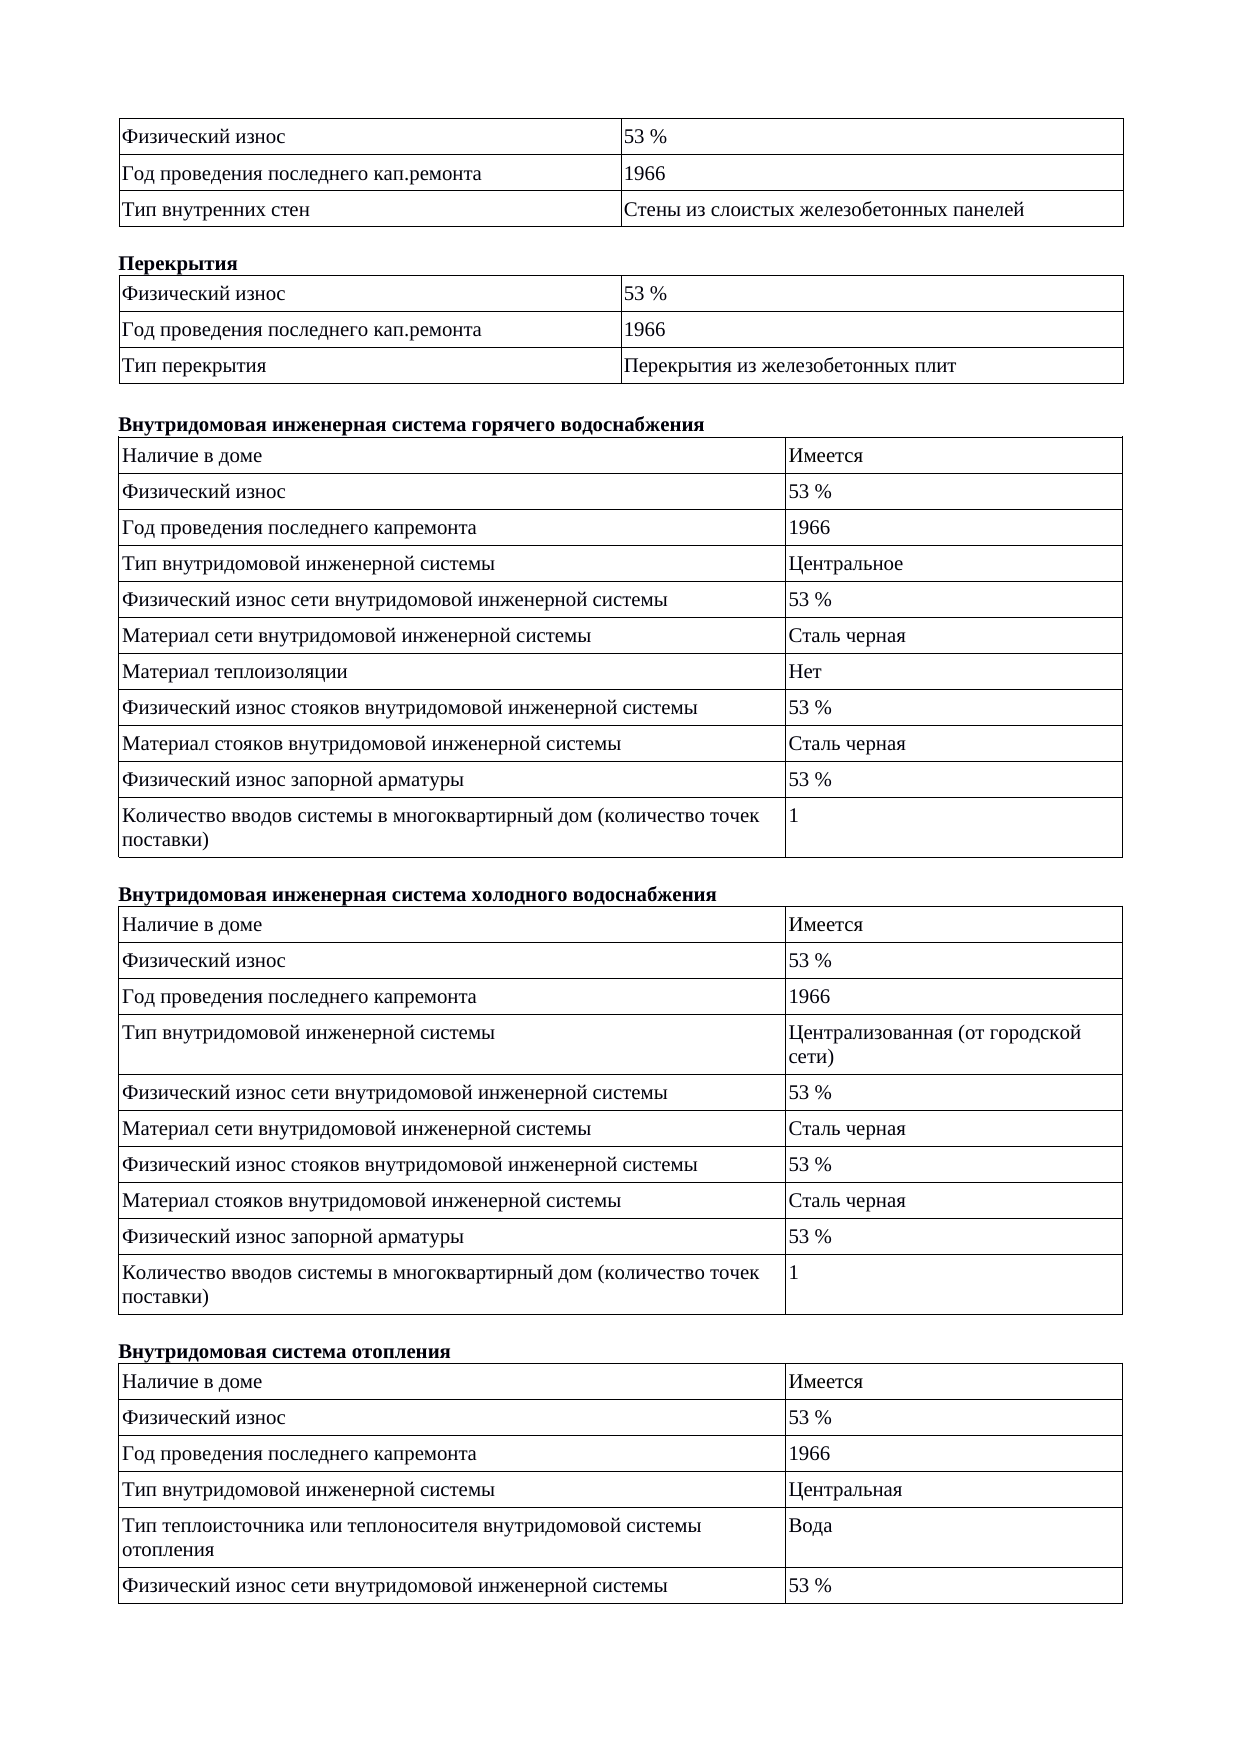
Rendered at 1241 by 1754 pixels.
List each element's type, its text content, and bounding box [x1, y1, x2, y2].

table_cell Физический износ [119, 943, 785, 978]
table_cell 53 % [786, 582, 1122, 617]
table_cell Год проведения последнего капремонта [119, 979, 785, 1014]
table_header Наличие в доме [119, 438, 785, 472]
table_cell Физический износ стояков внутридомовой инженерной системы [119, 1147, 785, 1182]
table_cell 53 % [786, 690, 1122, 725]
table_header Физический износ [120, 119, 621, 154]
table_cell Физический износ сети внутридомовой инженерной системы [119, 1075, 785, 1110]
table_cell Физический износ запорной арматуры [119, 1219, 785, 1254]
table_cell Централизованная (от городской сети) [786, 1015, 1122, 1074]
table_cell Количество вводов системы в многоквартирный дом (количество точек поставки) [119, 798, 785, 857]
table_cell Материал сети внутридомовой инженерной системы [119, 1111, 785, 1146]
table_cell Материал стояков внутридомовой инженерной системы [119, 726, 785, 761]
table_cell Материал стояков внутридомовой инженерной системы [119, 1183, 785, 1218]
table_cell 1 [786, 1255, 1122, 1314]
table_cell Физический износ запорной арматуры [119, 762, 785, 797]
table_cell Перекрытия из железобетонных плит [622, 348, 1123, 383]
table_cell Физический износ [119, 474, 785, 508]
table_cell 53 % [786, 474, 1122, 508]
table_cell Центральная [786, 1472, 1122, 1507]
table_cell Год проведения последнего капремонта [119, 1436, 785, 1471]
table_cell 1 [786, 798, 1122, 857]
table_cell Стены из слоистых железобетонных панелей [622, 191, 1123, 226]
table_cell Год проведения последнего кап.ремонта [120, 312, 621, 347]
table_cell Физический износ [119, 1400, 785, 1435]
table_cell 53 % [786, 1147, 1122, 1182]
table_cell Центральное [786, 546, 1122, 581]
table_header 53 % [622, 276, 1123, 311]
table_cell Материал теплоизоляции [119, 654, 785, 689]
text Перекрытия [118, 227, 1122, 275]
table_cell Физический износ сети внутридомовой инженерной системы [119, 582, 785, 617]
table_cell 53 % [786, 943, 1122, 978]
text Внутридомовая инженерная система холодного водоснабжения [118, 881, 1122, 906]
table_cell 1966 [622, 312, 1123, 347]
table_cell 1966 [786, 510, 1122, 544]
table_cell 53 % [786, 1568, 1122, 1603]
table_header Имеется [786, 907, 1122, 942]
table_cell 1966 [622, 155, 1123, 190]
table_cell Сталь черная [786, 726, 1122, 761]
text Внутридомовая система отопления [118, 1339, 1122, 1363]
table_header Имеется [786, 1364, 1122, 1399]
table_header Наличие в доме [119, 1364, 785, 1399]
table_cell 53 % [786, 1219, 1122, 1254]
table_cell Тип теплоисточника или теплоносителя внутридомовой системы отопления [119, 1508, 785, 1567]
table_cell Тип внутридомовой инженерной системы [119, 1015, 785, 1074]
table_header Физический износ [120, 276, 621, 311]
table_cell Количество вводов системы в многоквартирный дом (количество точек поставки) [119, 1255, 785, 1314]
table_cell Год проведения последнего кап.ремонта [120, 155, 621, 190]
table_cell 53 % [786, 762, 1122, 797]
table_cell Нет [786, 654, 1122, 689]
table_header 53 % [622, 119, 1123, 154]
table_cell Вода [786, 1508, 1122, 1567]
table_header Имеется [786, 438, 1122, 472]
table_header Наличие в доме [119, 907, 785, 942]
table_cell 1966 [786, 1436, 1122, 1471]
table_cell 1966 [786, 979, 1122, 1014]
table_cell Тип внутридомовой инженерной системы [119, 546, 785, 581]
table_cell Тип перекрытия [120, 348, 621, 383]
table_cell Сталь черная [786, 618, 1122, 653]
table_cell Сталь черная [786, 1183, 1122, 1218]
table_cell Сталь черная [786, 1111, 1122, 1146]
text Внутридомовая инженерная система горячего водоснабжения [118, 412, 1122, 436]
table_cell 53 % [786, 1400, 1122, 1435]
table_cell Тип внутридомовой инженерной системы [119, 1472, 785, 1507]
table_cell Материал сети внутридомовой инженерной системы [119, 618, 785, 653]
table_cell Тип внутренних стен [120, 191, 621, 226]
table_cell 53 % [786, 1075, 1122, 1110]
table_cell Год проведения последнего капремонта [119, 510, 785, 544]
table_cell Физический износ стояков внутридомовой инженерной системы [119, 690, 785, 725]
table_cell Физический износ сети внутридомовой инженерной системы [119, 1568, 785, 1603]
